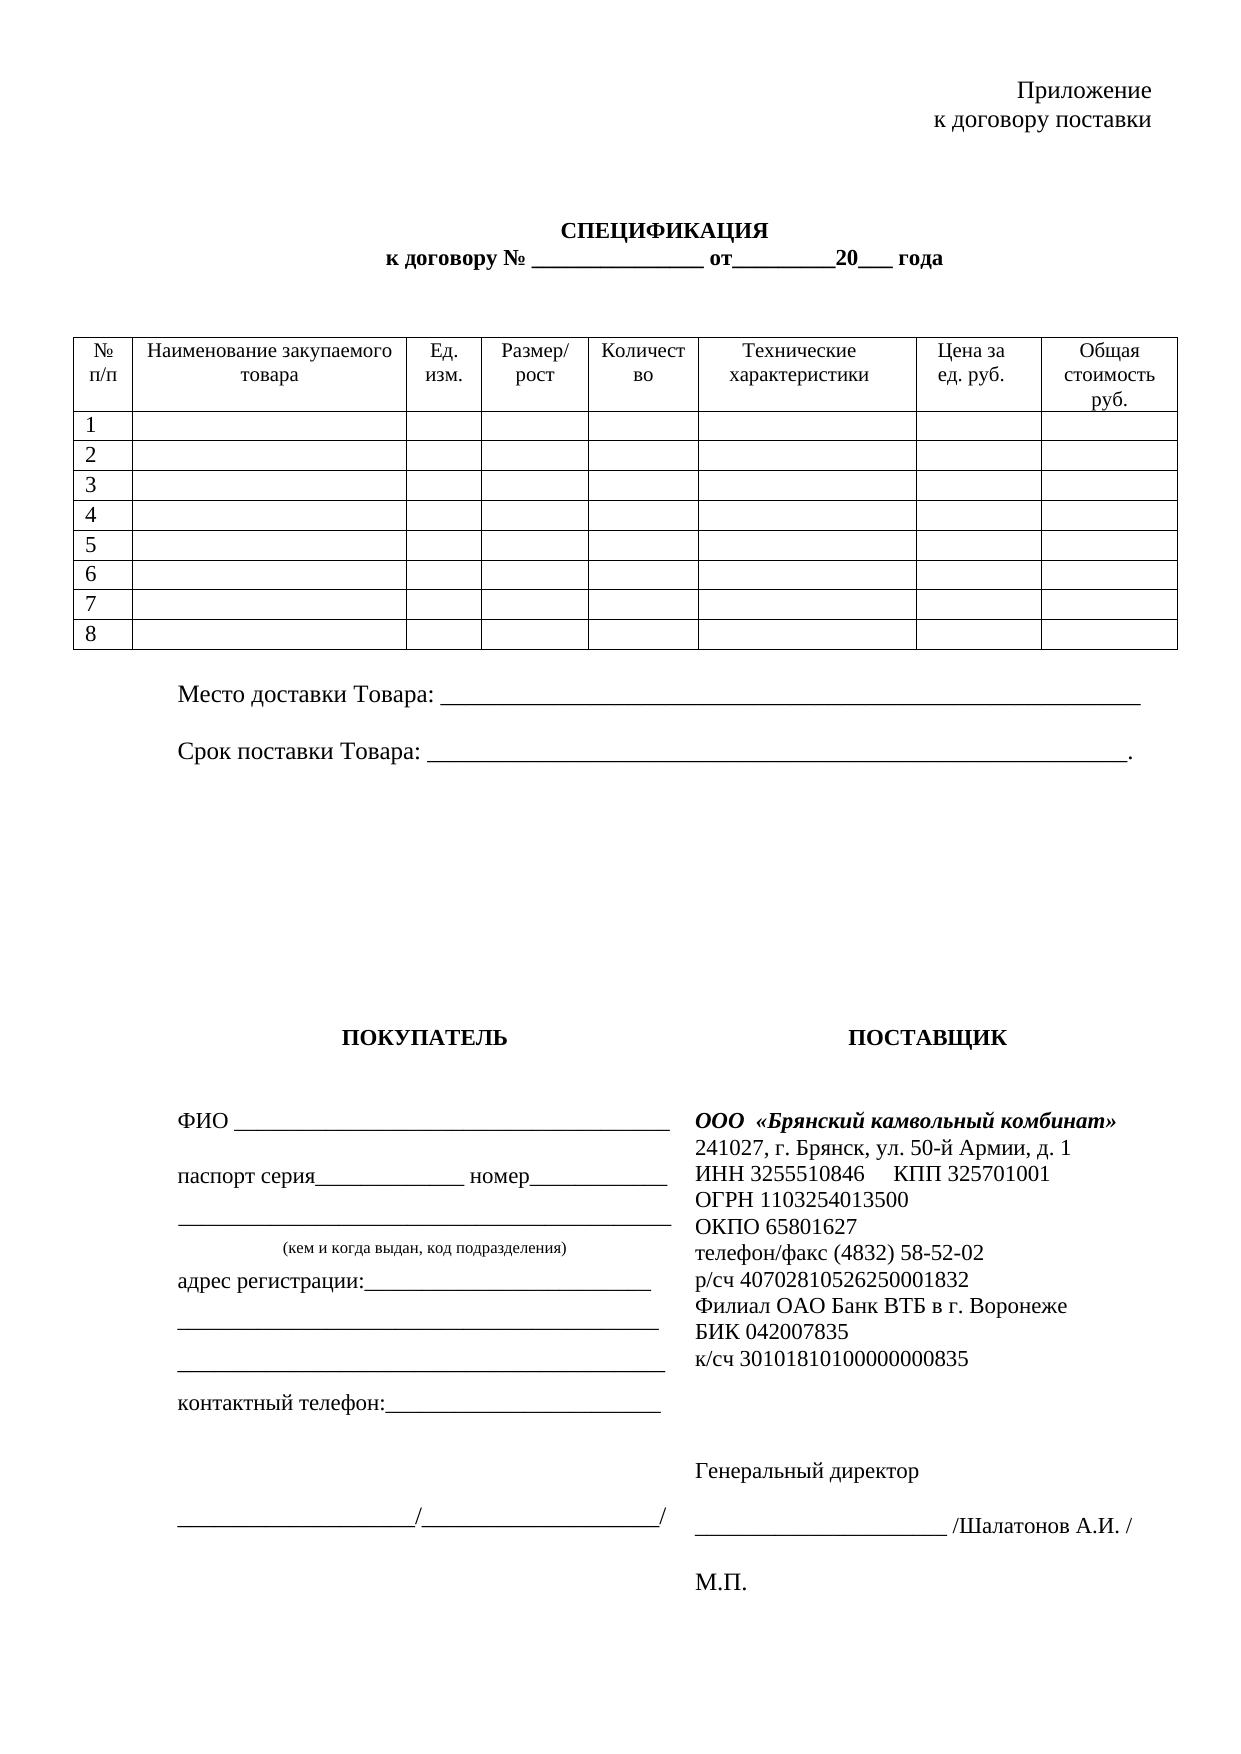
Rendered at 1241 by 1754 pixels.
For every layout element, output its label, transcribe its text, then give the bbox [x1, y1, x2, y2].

table_cell 2 [74, 441, 132, 470]
table_cell [589, 441, 698, 470]
table_cell [482, 561, 588, 589]
table_header Размер/ рост [482, 338, 588, 411]
table_cell [482, 590, 588, 619]
table_cell [407, 412, 481, 440]
table_cell [917, 412, 1041, 440]
table_cell [133, 531, 406, 559]
table_cell [407, 561, 481, 589]
table_cell [917, 620, 1041, 649]
table_cell 6 [74, 561, 132, 589]
table_cell [133, 471, 406, 500]
table_cell [1042, 471, 1177, 500]
table_cell [1042, 441, 1177, 470]
table_cell [589, 561, 698, 589]
table_header Наименование закупаемого товара [133, 338, 406, 411]
table_cell [1042, 412, 1177, 440]
table_cell [407, 441, 481, 470]
table_cell [133, 620, 406, 649]
table_cell [917, 471, 1041, 500]
table_cell [917, 441, 1041, 470]
table_header Общая стоимость руб. [1042, 338, 1177, 411]
table_header Количество [589, 338, 698, 411]
table_cell [699, 471, 916, 500]
table_cell [1042, 561, 1177, 589]
table_cell [917, 590, 1041, 619]
text к договору поставки [177, 104, 1152, 132]
table_cell [589, 412, 698, 440]
table_cell [1042, 531, 1177, 559]
table_cell 1 [74, 412, 132, 440]
table_cell [589, 620, 698, 649]
table_cell [917, 531, 1041, 559]
table_cell [589, 501, 698, 530]
table_cell [699, 412, 916, 440]
table_cell [589, 471, 698, 500]
table_header ПОКУПАТЕЛЬ ФИО ______________________________________ паспорт серия_____________ номер____________ ___________________________________________ (кем и когда выдан, код подразделения) адрес регистрации:_________________________ __________________________________________ _______________________________________ контактный телефон:________________________ ___________________/___________________/ [166, 1024, 683, 1596]
table_cell [699, 590, 916, 619]
table_cell 4 [74, 501, 132, 530]
table_cell [1042, 501, 1177, 530]
table_cell [482, 471, 588, 500]
table_header Цена за ед. руб. [917, 338, 1041, 411]
table_cell 7 [74, 590, 132, 619]
table_cell [589, 531, 698, 559]
table_cell [699, 441, 916, 470]
table_cell [133, 441, 406, 470]
table_cell 8 [74, 620, 132, 649]
text Срок поставки Товара: ________________________________________________________. [177, 736, 1152, 765]
table_header № п/п [74, 338, 132, 411]
table_cell [917, 561, 1041, 589]
table_cell [133, 561, 406, 589]
text Место доставки Товара: ________________________________________________________ [177, 679, 1152, 707]
table_cell [133, 412, 406, 440]
table_cell [407, 531, 481, 559]
table_cell [407, 471, 481, 500]
table_cell [482, 501, 588, 530]
table_cell [699, 561, 916, 589]
table_cell [482, 441, 588, 470]
table_cell [699, 531, 916, 559]
table_cell 3 [74, 471, 132, 500]
table_cell [133, 590, 406, 619]
table_header Технические характеристики [699, 338, 916, 411]
table_header Ед. изм. [407, 338, 481, 411]
table_cell [482, 620, 588, 649]
table_cell 5 [74, 531, 132, 559]
table_cell [917, 501, 1041, 530]
table_cell [482, 531, 588, 559]
table_cell [407, 590, 481, 619]
text к договору № _______________ от_________20___ года [177, 244, 1152, 270]
table_cell [1042, 590, 1177, 619]
table_cell [133, 501, 406, 530]
text СПЕЦИФИКАЦИЯ [177, 217, 1152, 244]
table_cell [589, 590, 698, 619]
table_cell [407, 620, 481, 649]
table_cell [407, 501, 481, 530]
table_cell [1042, 620, 1177, 649]
text Приложение [177, 75, 1152, 104]
table_cell [482, 412, 588, 440]
table_cell [699, 620, 916, 649]
table_header ПОСТАВЩИК ООО «Брянский камвольный комбинат» 241027, г. Брянск, ул. 50-й Армии, д. 1 ИНН 3255510846 КПП 325701001 ОГРН 1103254013500 ОКПО 65801627 телефон/факс (4832) 58-52-02 р/сч 40702810526250001832 Филиал ОАО Банк ВТБ в г. Воронеже БИК 042007835 к/сч 30101810100000000835 Генеральный директор ______________________ /Шалатонов А.И. / М.П. [684, 1024, 1201, 1596]
table_cell [699, 501, 916, 530]
